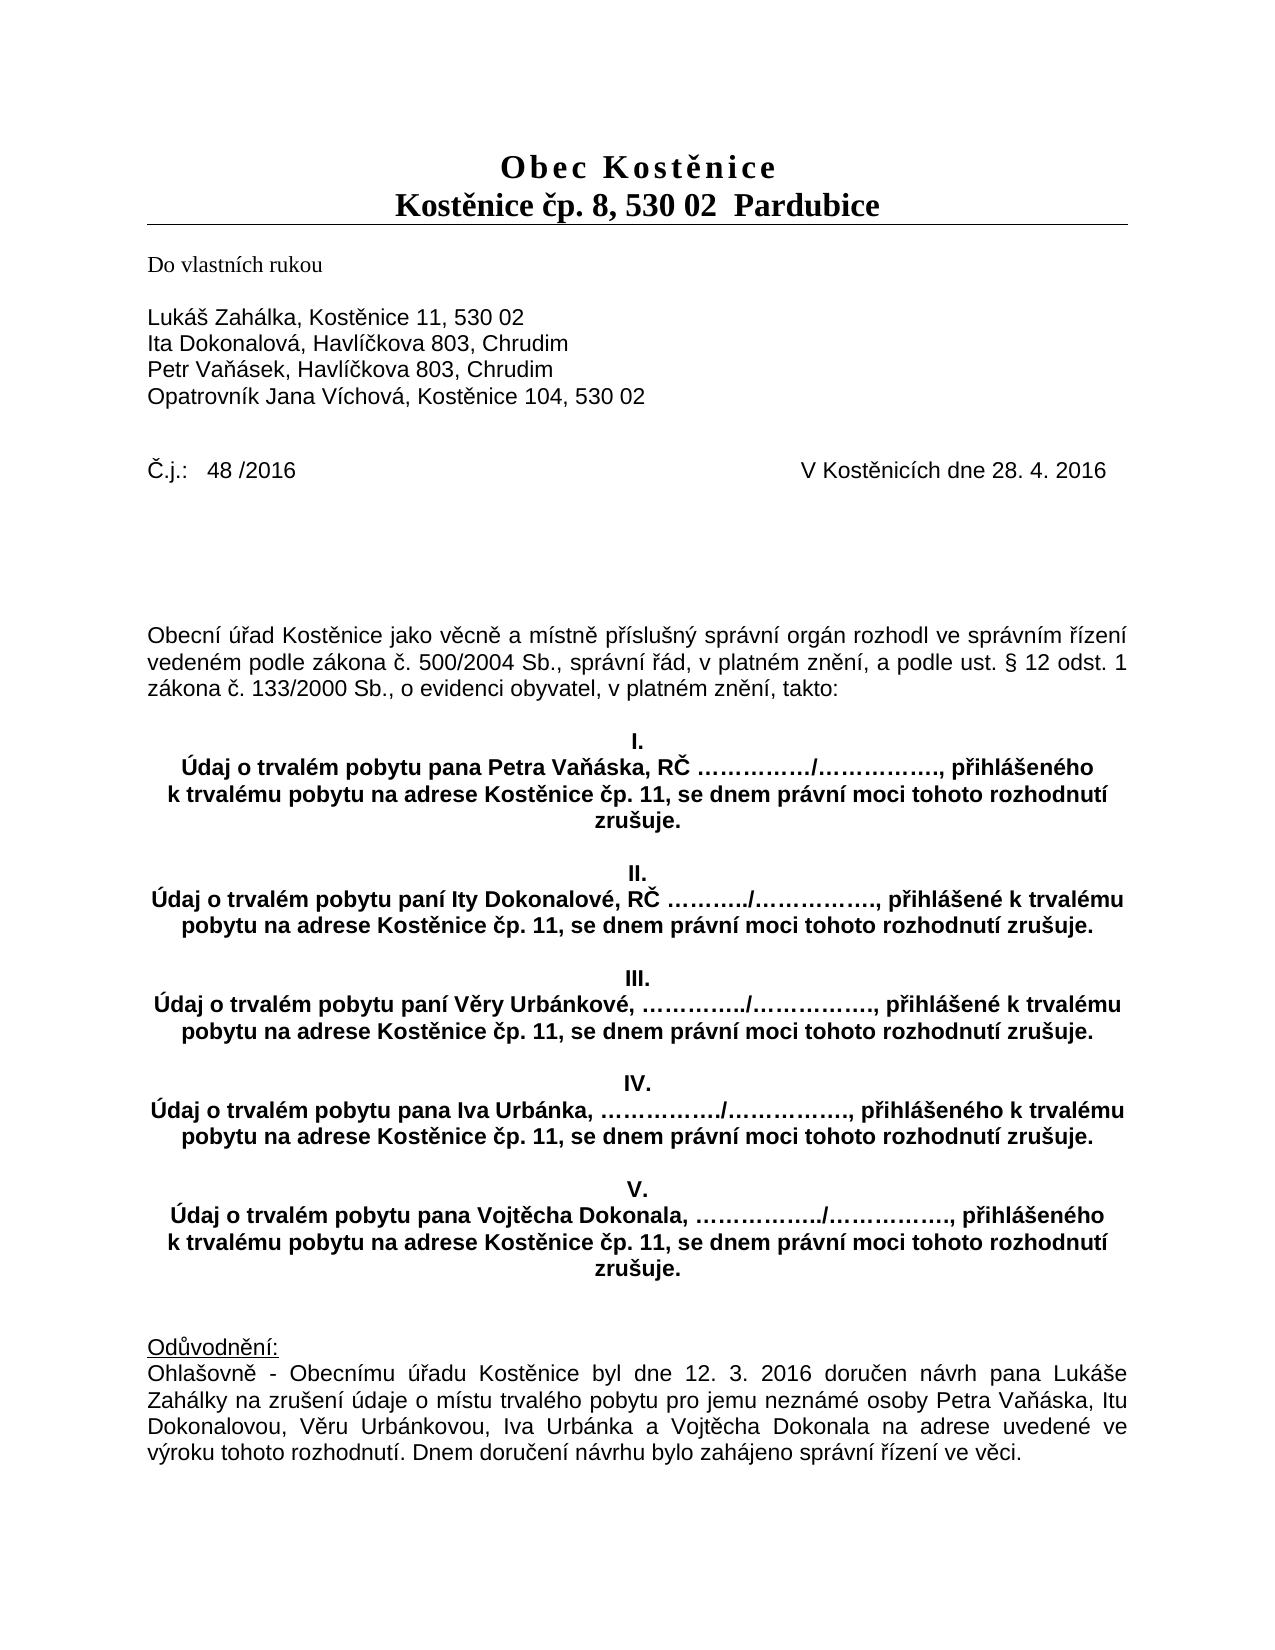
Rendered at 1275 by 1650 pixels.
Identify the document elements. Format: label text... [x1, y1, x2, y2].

text Obecní úřad Kostěnice jako věcně a místně příslušný správní orgán rozhodl ve správním řízení vedeném podle zákona č. 500/2004 Sb., správní řád, v platném znění, a podle ust. § 12 odst. 1 zákona č. 133/2000 Sb., o evidenci obyvatel, v platném znění, takto: [147, 622, 1128, 701]
text Lukáš Zahálka, Kostěnice 11, 530 02 [147, 303, 1128, 330]
text Ita Dokonalová, Havlíčkova 803, Chrudim [147, 330, 1128, 356]
text Petr Vaňásek, Havlíčkova 803, Chrudim [147, 356, 1128, 383]
text Do vlastních rukou [147, 251, 1128, 277]
text Odůvodnění: [147, 1334, 1128, 1360]
text II. [147, 859, 1128, 886]
text Údaj o trvalém pobytu pana Vojtěcha Dokonala, ……………../……………., přihlášeného k trvalému pobytu na adrese Kostěnice čp. 11, se dnem právní moci tohoto rozhodnutí zrušuje. [147, 1202, 1128, 1281]
text Údaj o trvalém pobytu pana Iva Urbánka, ……………./……………., přihlášeného k trvalému pobytu na adrese Kostěnice čp. 11, se dnem právní moci tohoto rozhodnutí zrušuje. [147, 1097, 1128, 1149]
title Obec Kostěnice [147, 147, 1128, 185]
text V. [147, 1176, 1128, 1202]
text Údaj o trvalém pobytu paní Ity Dokonalové, RČ ………../……………., přihlášené k trvalému pobytu na adrese Kostěnice čp. 11, se dnem právní moci tohoto rozhodnutí zrušuje. [147, 886, 1128, 939]
text Č.j.: 48 /2016 V Kostěnicích dne 28. 4. 2016 [147, 457, 1128, 483]
text Údaj o trvalém pobytu paní Věry Urbánkové, …………../……………., přihlášené k trvalému pobytu na adrese Kostěnice čp. 11, se dnem právní moci tohoto rozhodnutí zrušuje. [147, 991, 1128, 1044]
text Údaj o trvalém pobytu pana Petra Vaňáska, RČ ……………/……………., přihlášeného k trvalému pobytu na adrese Kostěnice čp. 11, se dnem právní moci tohoto rozhodnutí zrušuje. [147, 754, 1128, 833]
text Opatrovník Jana Víchová, Kostěnice 104, 530 02 [147, 383, 1128, 409]
title Kostěnice čp. 8, 530 02 Pardubice [147, 185, 1128, 224]
text III. [147, 965, 1128, 991]
text Ohlašovně - Obecnímu úřadu Kostěnice byl dne 12. 3. 2016 doručen návrh pana Lukáše Zahálky na zrušení údaje o místu trvalého pobytu pro jemu neznámé osoby Petra Vaňáska, Itu Dokonalovou, Věru Urbánkovou, Iva Urbánka a Vojtěcha Dokonala na adrese uvedené ve výroku tohoto rozhodnutí. Dnem doručení návrhu bylo zahájeno správní řízení ve věci. [147, 1360, 1128, 1466]
text I. [147, 728, 1128, 754]
text IV. [147, 1070, 1128, 1097]
